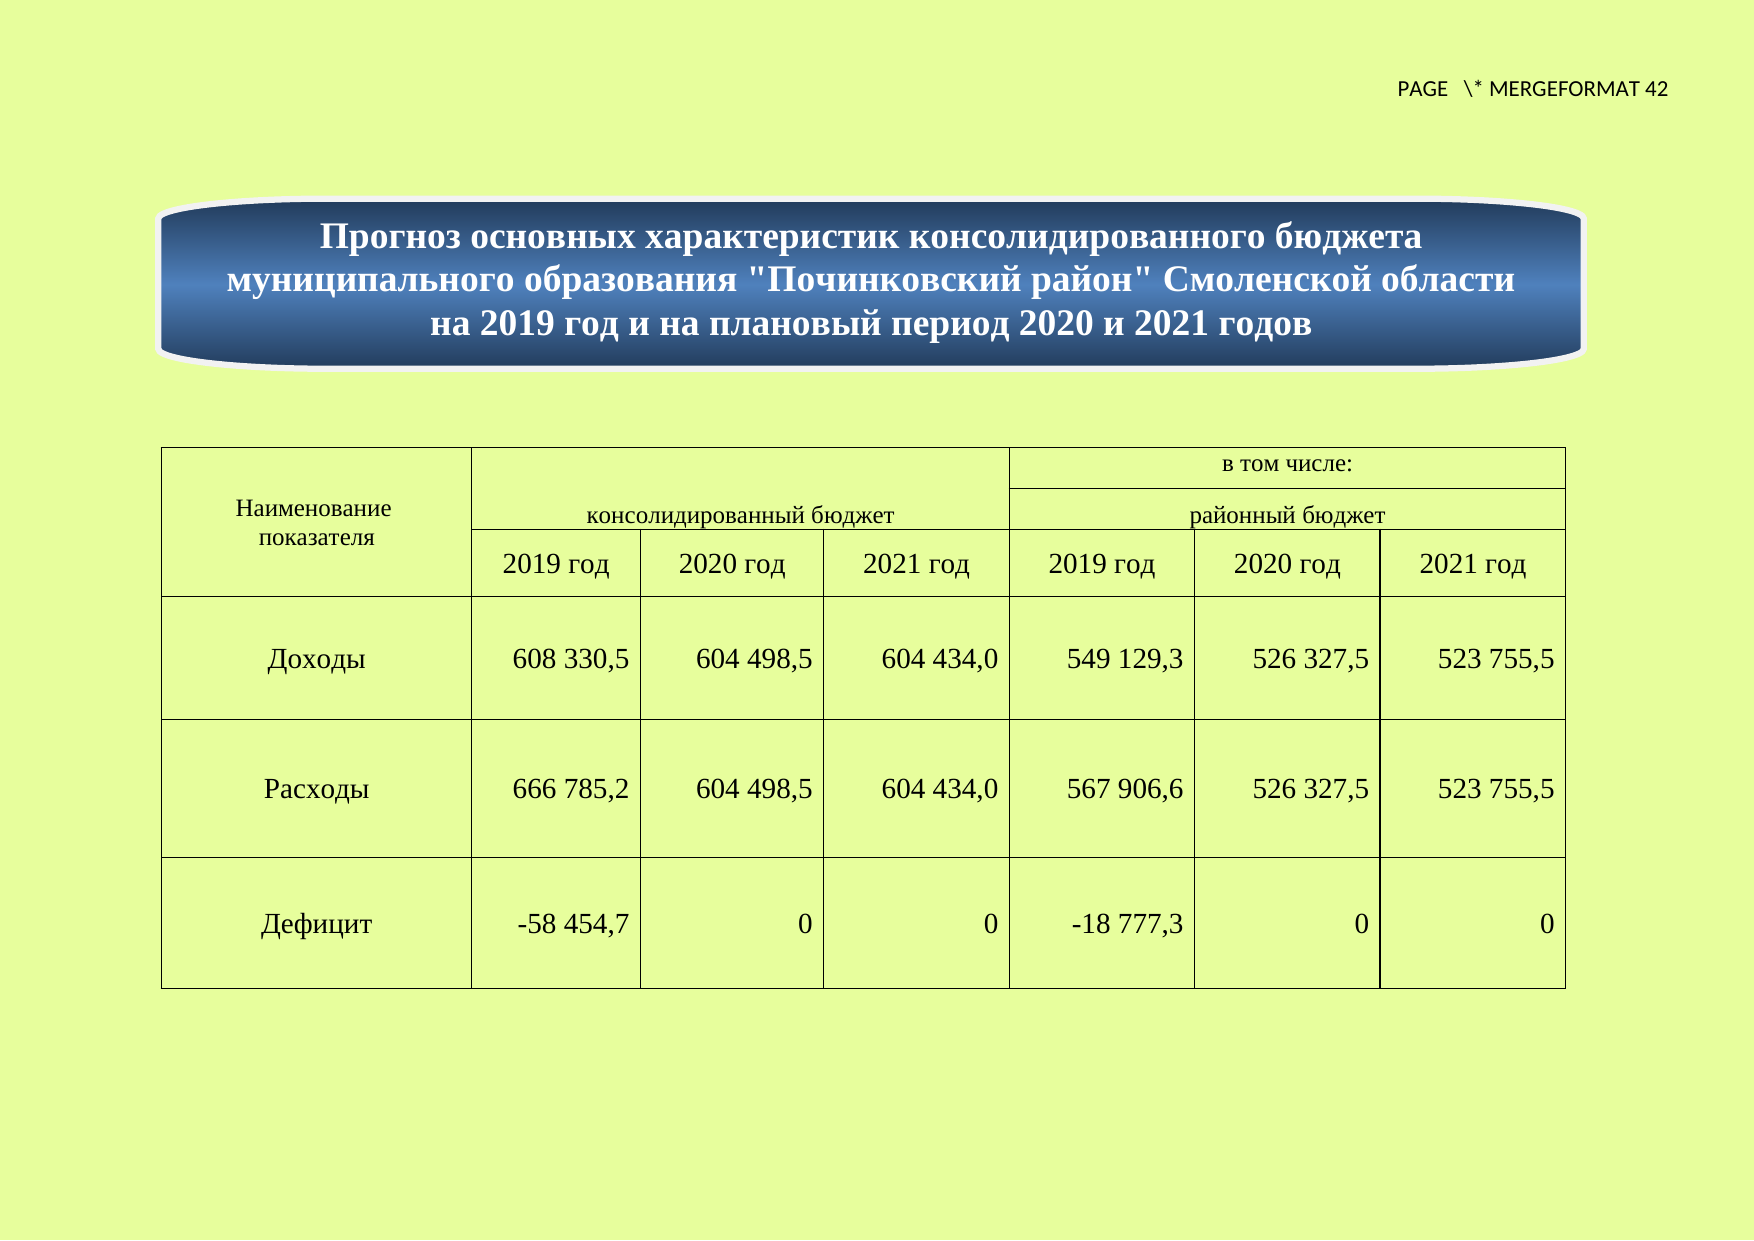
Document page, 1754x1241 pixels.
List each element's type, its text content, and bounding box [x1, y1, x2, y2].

table_cell 2021 год [1381, 530, 1565, 596]
table_cell Дефицит [162, 858, 471, 988]
table_cell 523 755,5 [1381, 720, 1565, 857]
table_cell 666 785,2 [472, 720, 640, 857]
table_cell 2021 год [824, 530, 1009, 596]
table_cell 526 327,5 [1195, 597, 1379, 719]
table_cell 0 [824, 858, 1009, 988]
table_cell 2020 год [641, 530, 823, 596]
table_cell Доходы [162, 597, 471, 719]
table_cell районный бюджет [1010, 489, 1565, 528]
table_header Наименование показателя [162, 448, 471, 596]
table_cell 2019 год [1010, 530, 1194, 596]
table_cell 2020 год [1195, 530, 1379, 596]
table_cell 526 327,5 [1195, 720, 1379, 857]
table_cell 523 755,5 [1381, 597, 1565, 719]
table_cell 567 906,6 [1010, 720, 1194, 857]
table_cell 2019 год [472, 530, 640, 596]
table_cell 604 434,0 [824, 720, 1009, 857]
table_cell 0 [641, 858, 823, 988]
table_cell 604 498,5 [641, 720, 823, 857]
table_cell -58 454,7 [472, 858, 640, 988]
table_header консолидированный бюджет [472, 448, 1009, 528]
table_cell -18 777,3 [1010, 858, 1194, 988]
table_cell 608 330,5 [472, 597, 640, 719]
table_cell 549 129,3 [1010, 597, 1194, 719]
table_cell 604 434,0 [824, 597, 1009, 719]
table_cell 604 498,5 [641, 597, 823, 719]
table_header в том числе: [1010, 448, 1565, 488]
table_cell 0 [1381, 858, 1565, 988]
table_cell 0 [1195, 858, 1379, 988]
table_cell Расходы [162, 720, 471, 857]
